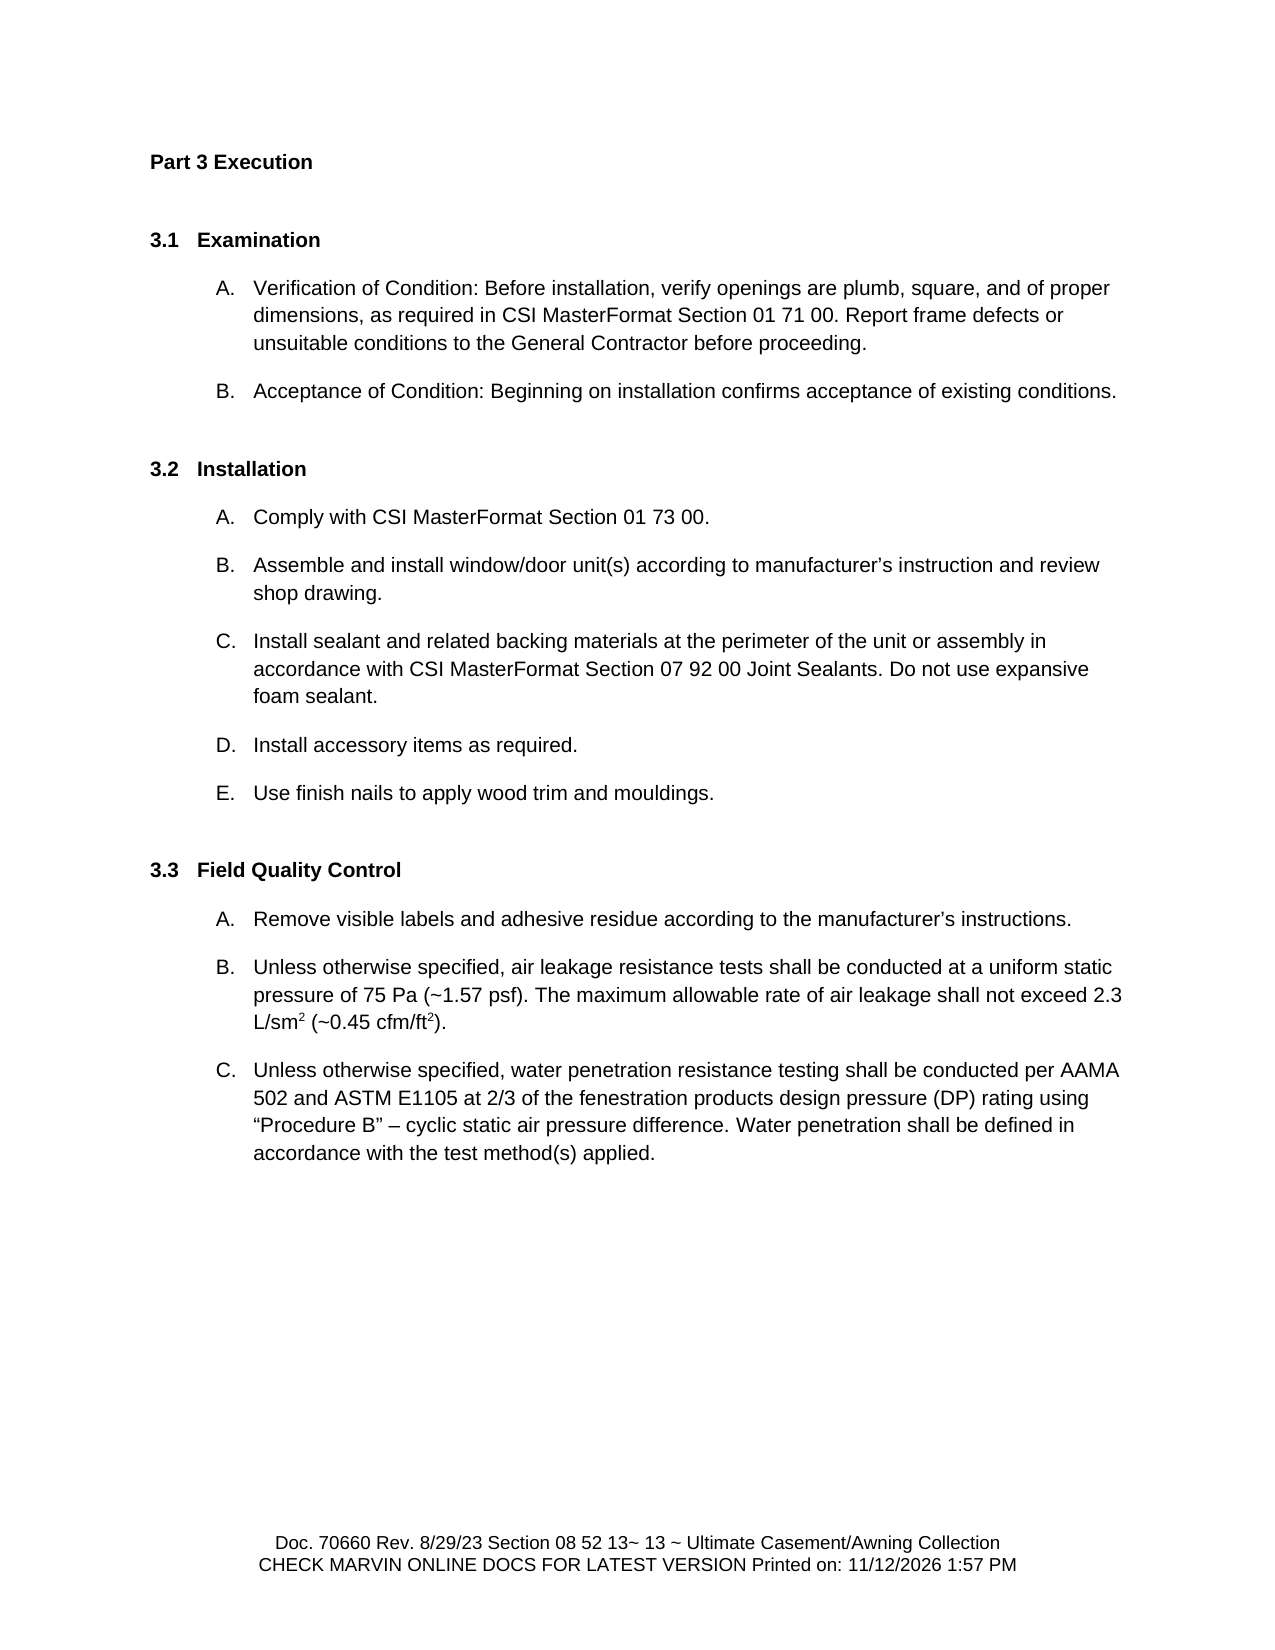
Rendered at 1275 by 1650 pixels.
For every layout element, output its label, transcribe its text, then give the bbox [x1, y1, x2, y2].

subtitle Examination [150, 227, 1125, 251]
subtitle Install sealant and related backing materials at the perimeter of the unit or assembly in accordance with CSI MasterFormat Section 07 92 00 Joint Sealants. Do not use expansive foam sealant. [216, 629, 1125, 708]
subtitle Unless otherwise specified, air leakage resistance tests shall be conducted at a uniform static pressure of 75 Pa (~1.57 psf). The maximum allowable rate of air leakage shall not exceed 2.3 L/sm2 (~0.45 cfm/ft2). [216, 955, 1125, 1034]
subtitle Part 3 Execution [150, 150, 1125, 174]
subtitle Use finish nails to apply wood trim and mouldings. [216, 781, 1125, 805]
subtitle Comply with CSI MasterFormat Section 01 73 00. [216, 505, 1125, 529]
subtitle Field Quality Control [150, 858, 1125, 882]
subtitle Remove visible labels and adhesive residue according to the manufacturer’s instructions. [216, 907, 1125, 931]
subtitle Unless otherwise specified, water penetration resistance testing shall be conducted per AAMA 502 and ASTM E1105 at 2/3 of the fenestration products design pressure (DP) rating using “Procedure B” – cyclic static air pressure difference. Water penetration shall be defined in accordance with the test method(s) applied. [216, 1058, 1125, 1165]
subtitle Assemble and install window/door unit(s) according to manufacturer’s instruction and review shop drawing. [216, 553, 1125, 605]
subtitle Verification of Condition: Before installation, verify openings are plumb, square, and of proper dimensions, as required in CSI MasterFormat Section 01 71 00. Report frame defects or unsuitable conditions to the General Contractor before proceeding. [216, 276, 1125, 355]
subtitle Install accessory items as required. [216, 732, 1125, 756]
subtitle Installation [150, 457, 1125, 481]
subtitle Acceptance of Condition: Beginning on installation confirms acceptance of existing conditions. [216, 379, 1125, 403]
